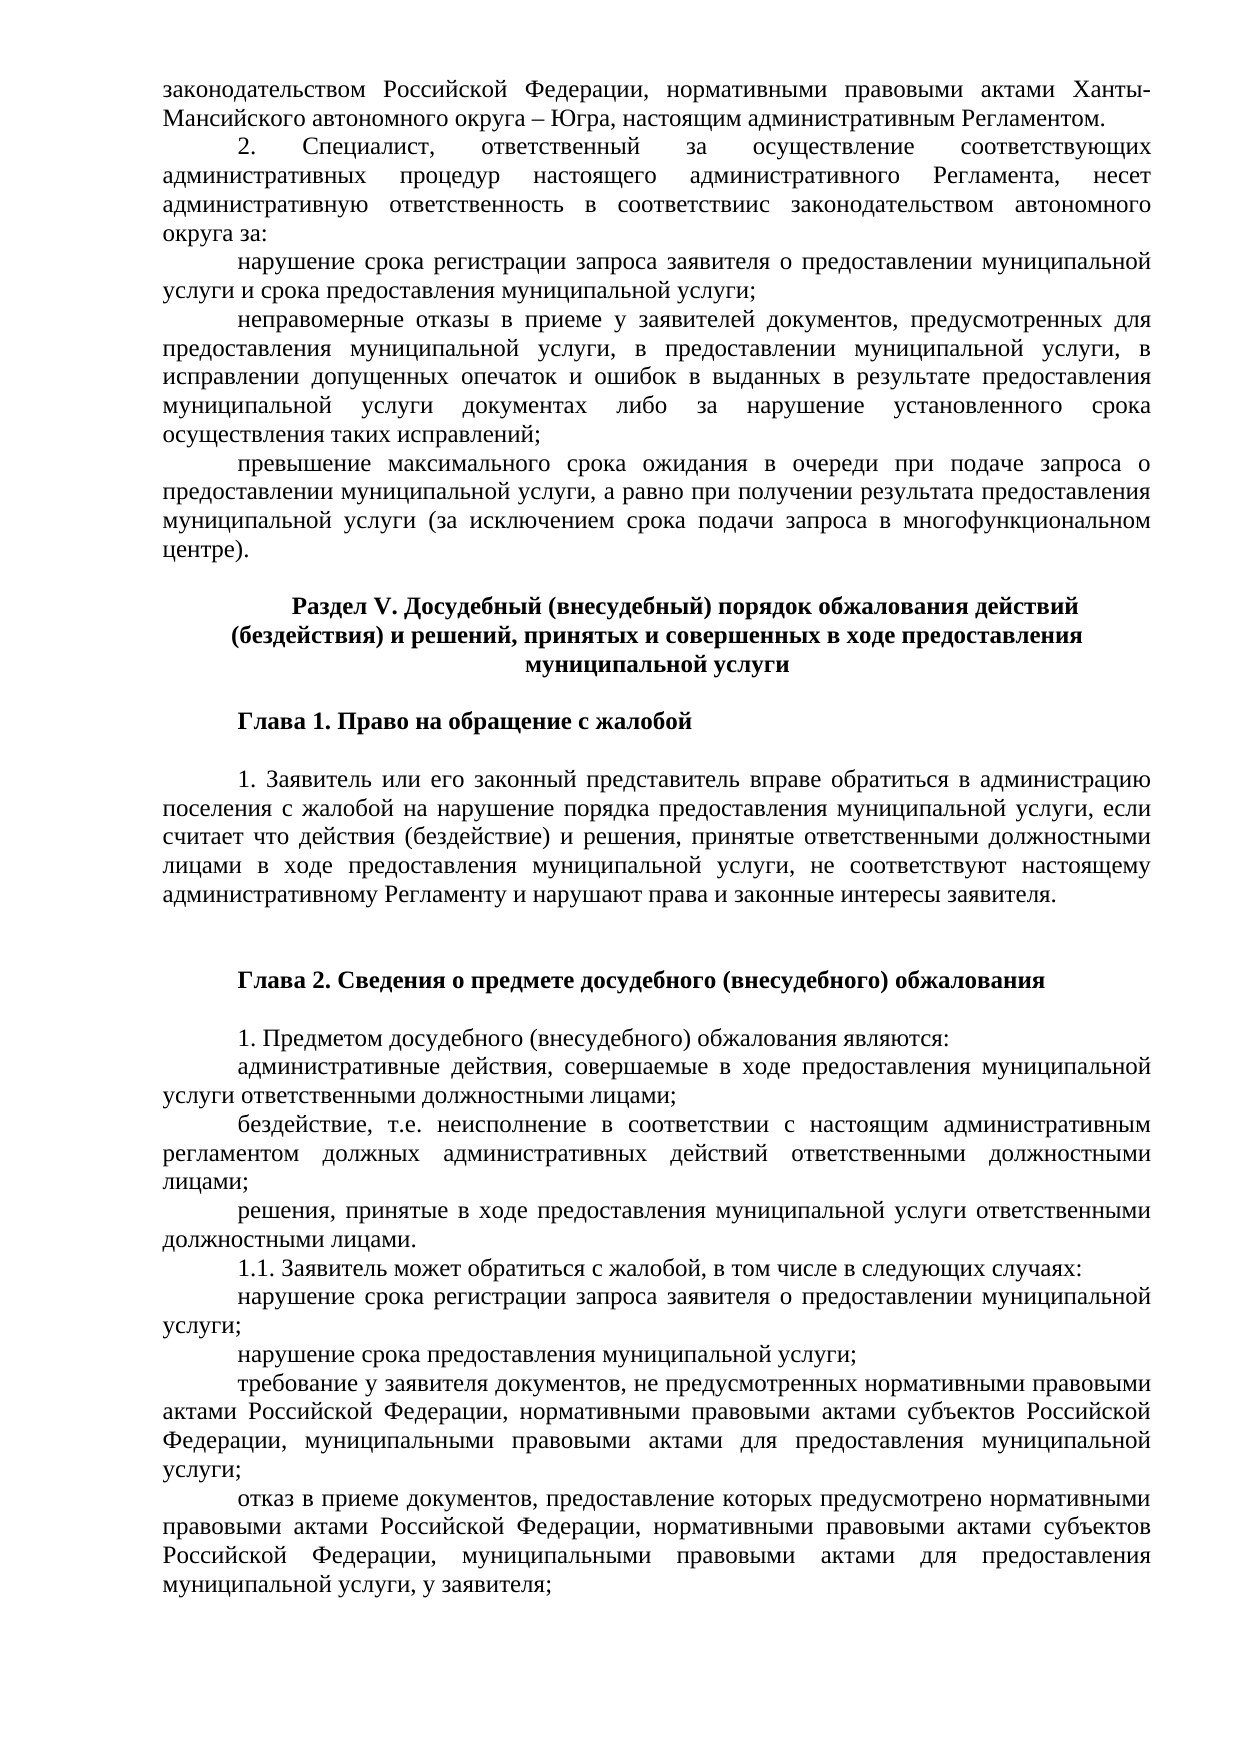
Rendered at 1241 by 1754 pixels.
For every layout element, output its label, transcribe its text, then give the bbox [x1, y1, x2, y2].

text административные действия, совершаемые в ходе предоставления муниципальной услуги ответственными должностными лицами; [162, 1051, 1152, 1109]
text неправомерные отказы в приеме у заявителей документов, предусмотренных для предоставления муниципальной услуги, в предоставлении муниципальной услуги, в исправлении допущенных опечаток и ошибок в выданных в результате предоставления муниципальной услуги документах либо за нарушение установленного срока осуществления таких исправлений; [162, 304, 1152, 448]
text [162, 74, 1152, 131]
text нарушение срока регистрации запроса заявителя о предоставлении муниципальной услуги; [162, 1281, 1152, 1339]
text нарушение срока предоставления муниципальной услуги; [162, 1339, 1152, 1368]
text решения, принятые в ходе предоставления муниципальной услуги ответственными должностными лицами. [162, 1195, 1152, 1253]
text Раздел V. Досудебный (внесудебный) порядок обжалования действий (бездействия) и решений, принятых и совершенных в ходе предоставления муниципальной услуги [162, 591, 1152, 678]
text нарушение срока регистрации запроса заявителя о предоставлении муниципальной услуги и срока предоставления муниципальной услуги; [162, 246, 1152, 304]
text Глава 2. Сведения о предмете досудебного (внесудебного) обжалования [162, 965, 1152, 994]
text бездействие, т.е. неисполнение в соответствии с настоящим административным регламентом должных административных действий ответственными должностными лицами; [162, 1109, 1152, 1195]
text Глава 1. Право на обращение с жалобой [162, 706, 1152, 735]
text отказ в приеме документов, предоставление которых предусмотрено нормативными правовыми актами Российской Федерации, нормативными правовыми актами субъектов Российской Федерации, муниципальными правовыми актами для предоставления муниципальной услуги, у заявителя; [162, 1483, 1152, 1598]
text 2. Специалист, ответственный за осуществление соответствующих административных процедур настоящего административного Регламента, несет административную ответственность в соответствиис законодательством автономного округа за: [162, 131, 1152, 246]
text требование у заявителя документов, не предусмотренных нормативными правовыми актами Российской Федерации, нормативными правовыми актами субъектов Российской Федерации, муниципальными правовыми актами для предоставления муниципальной услуги; [162, 1368, 1152, 1483]
text 1.1. Заявитель может обратиться с жалобой, в том числе в следующих случаях: [162, 1253, 1152, 1281]
text превышение максимального срока ожидания в очереди при подаче запроса о предоставлении муниципальной услуги, а равно при получении результата предоставления муниципальной услуги (за исключением срока подачи запроса в многофункциональном центре). [162, 448, 1152, 563]
text 1. Предметом досудебного (внесудебного) обжалования являются: [162, 1023, 1152, 1051]
text 1. Заявитель или его законный представитель вправе обратиться в администрацию поселения с жалобой на нарушение порядка предоставления муниципальной услуги, если считает что действия (бездействие) и решения, принятые ответственными должностными лицами в ходе предоставления муниципальной услуги, не соответствуют настоящему административному Регламенту и нарушают права и законные интересы заявителя. [162, 764, 1152, 908]
